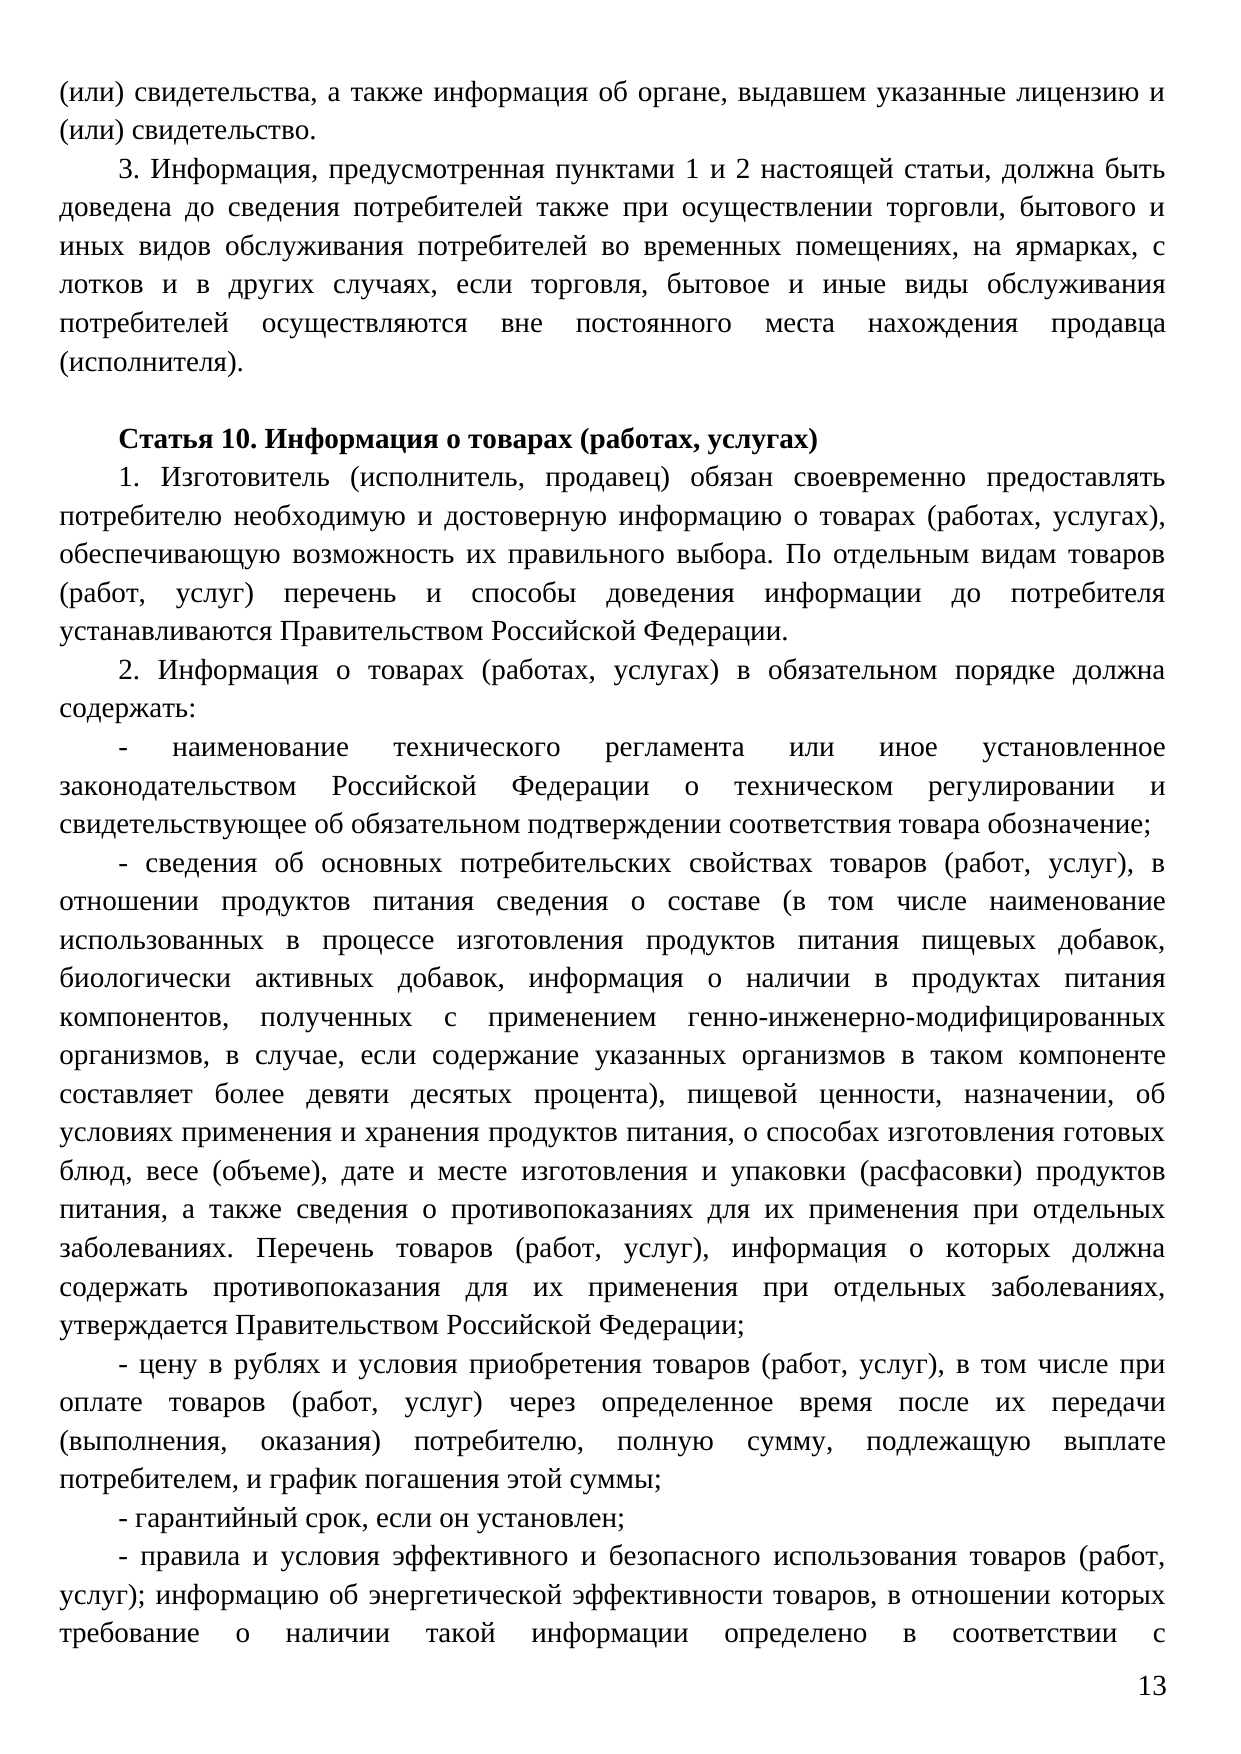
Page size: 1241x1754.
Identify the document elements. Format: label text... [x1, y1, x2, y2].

text Статья 10. Информация о товарах (работах, услугах) [59, 421, 1167, 454]
text - гарантийный срок, если он установлен; [59, 1500, 1167, 1533]
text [59, 1538, 1167, 1649]
text - сведения об основных потребительских свойствах товаров (работ, услуг), в отношении продуктов питания сведения о составе (в том числе наименование использованных в процессе изготовления продуктов питания пищевых добавок, биологически активных добавок, информация о наличии в продуктах питания компонентов, полученных с применением генно-инженерно-модифицированных организмов, в случае, если содержание указанных организмов в таком компоненте составляет более девяти десятых процента), пищевой ценности, назначении, об условиях применения и хранения продуктов питания, о способах изготовления готовых блюд, весе (объеме), дате и месте изготовления и упаковки (расфасовки) продуктов питания, а также сведения о противопоказаниях для их применения при отдельных заболеваниях. Перечень товаров (работ, услуг), информация о которых должна содержать противопоказания для их применения при отдельных заболеваниях, утверждается Правительством Российской Федерации; [59, 845, 1167, 1341]
text 1. Изготовитель (исполнитель, продавец) обязан своевременно предоставлять потребителю необходимую и достоверную информацию о товарах (работах, услугах), обеспечивающую возможность их правильного выбора. По отдельным видам товаров (работ, услуг) перечень и способы доведения информации до потребителя устанавливаются Правительством Российской Федерации. [59, 459, 1167, 647]
text - наименование технического регламента или иное установленное законодательством Российской Федерации о техническом регулировании и свидетельствующее об обязательном подтверждении соответствия товара обозначение; [59, 729, 1167, 840]
text 3. Информация, предусмотренная пунктами 1 и 2 настоящей статьи, должна быть доведена до сведения потребителей также при осуществлении торговли, бытового и иных видов обслуживания потребителей во временных помещениях, на ярмарках, с лотков и в других случаях, если торговля, бытовое и иные виды обслуживания потребителей осуществляются вне постоянного места нахождения продавца (исполнителя). [59, 151, 1167, 377]
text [59, 74, 1167, 146]
text 2. Информация о товарах (работах, услугах) в обязательном порядке должна содержать: [59, 652, 1167, 724]
text - цену в рублях и условия приобретения товаров (работ, услуг), в том числе при оплате товаров (работ, услуг) через определенное время после их передачи (выполнения, оказания) потребителю, полную сумму, подлежащую выплате потребителем, и график погашения этой суммы; [59, 1346, 1167, 1495]
